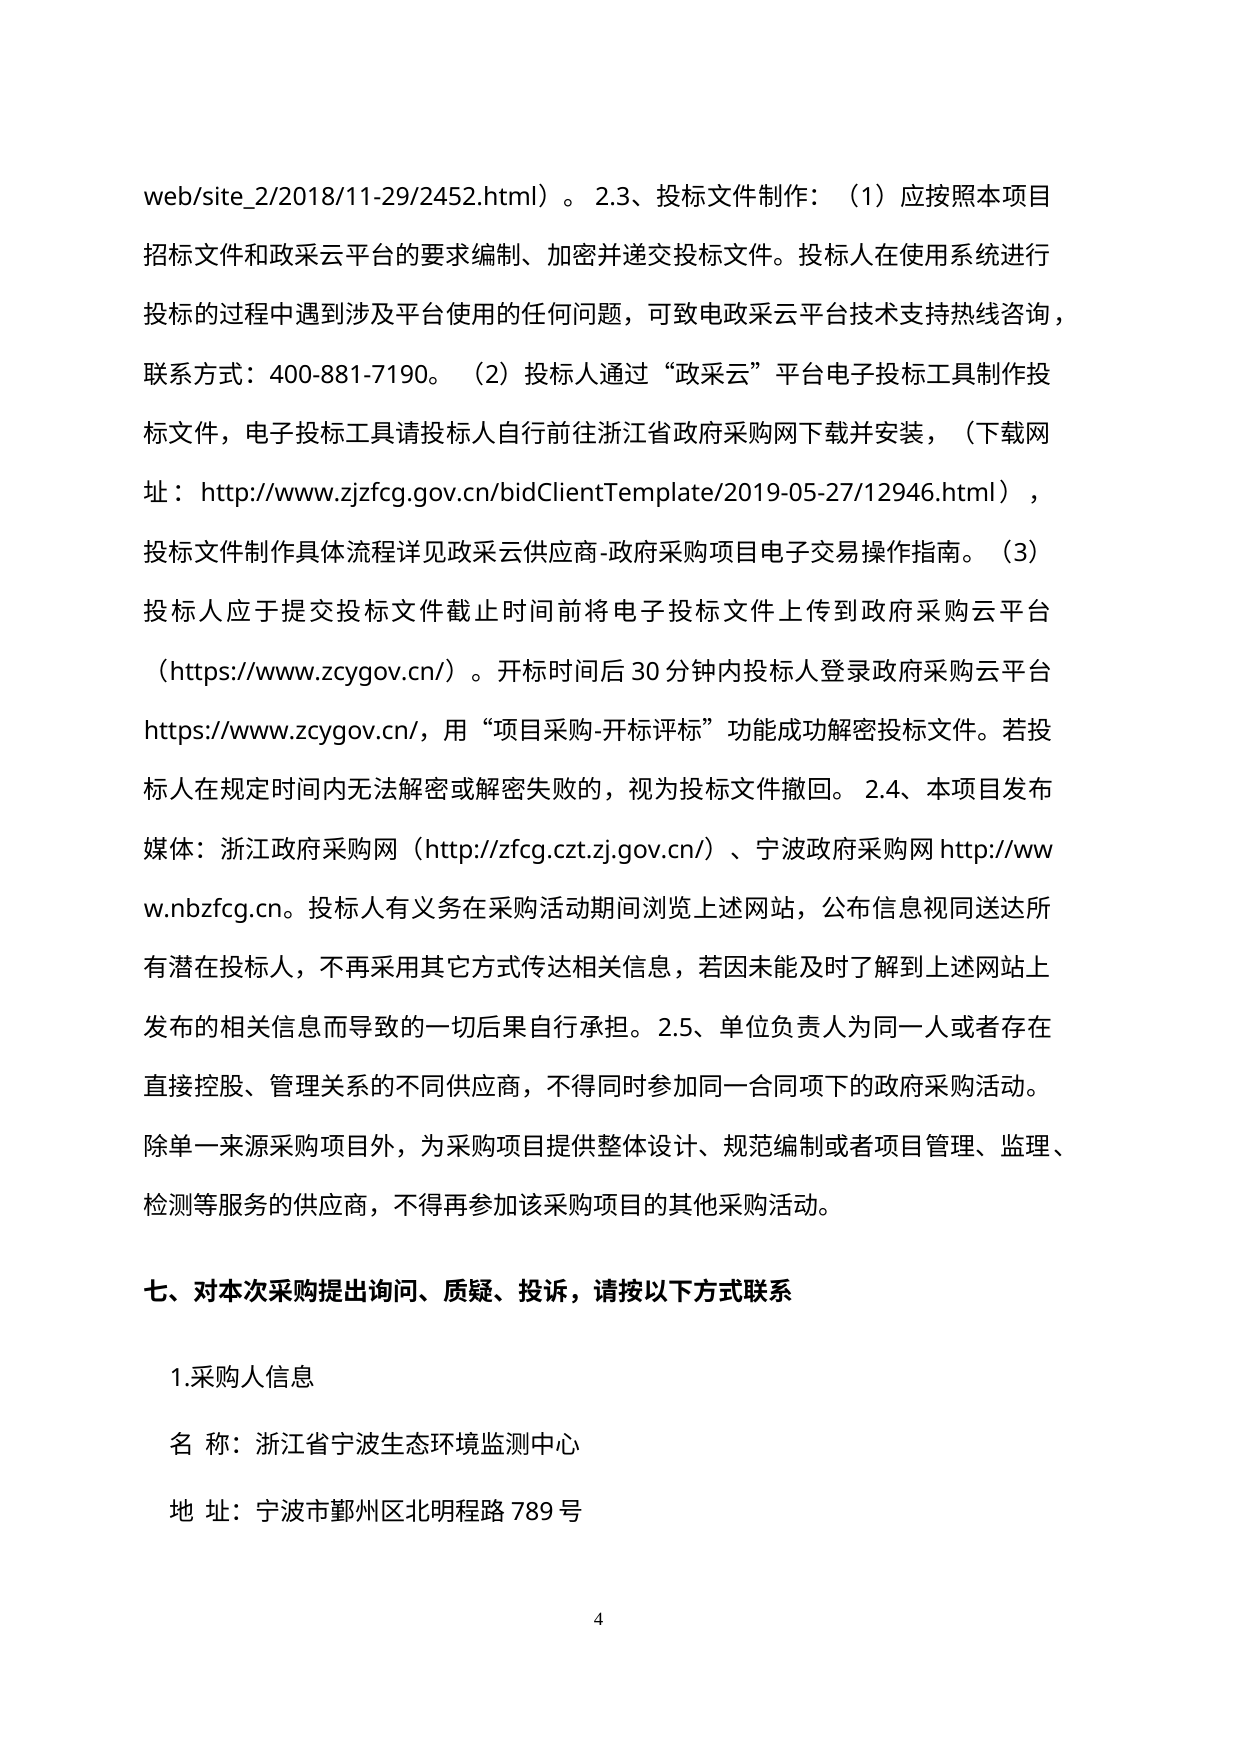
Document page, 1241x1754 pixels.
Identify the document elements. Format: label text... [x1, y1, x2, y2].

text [143, 164, 1053, 1233]
text 七、对本次采购提出询问、质疑、投诉，请按以下方式联系 [143, 1260, 1053, 1319]
text 地 址：宁波市鄞州区北明程路789号 [143, 1480, 1053, 1539]
text 1.采购人信息 [143, 1346, 1053, 1405]
text 名 称：浙江省宁波生态环境监测中心 [143, 1413, 1053, 1472]
